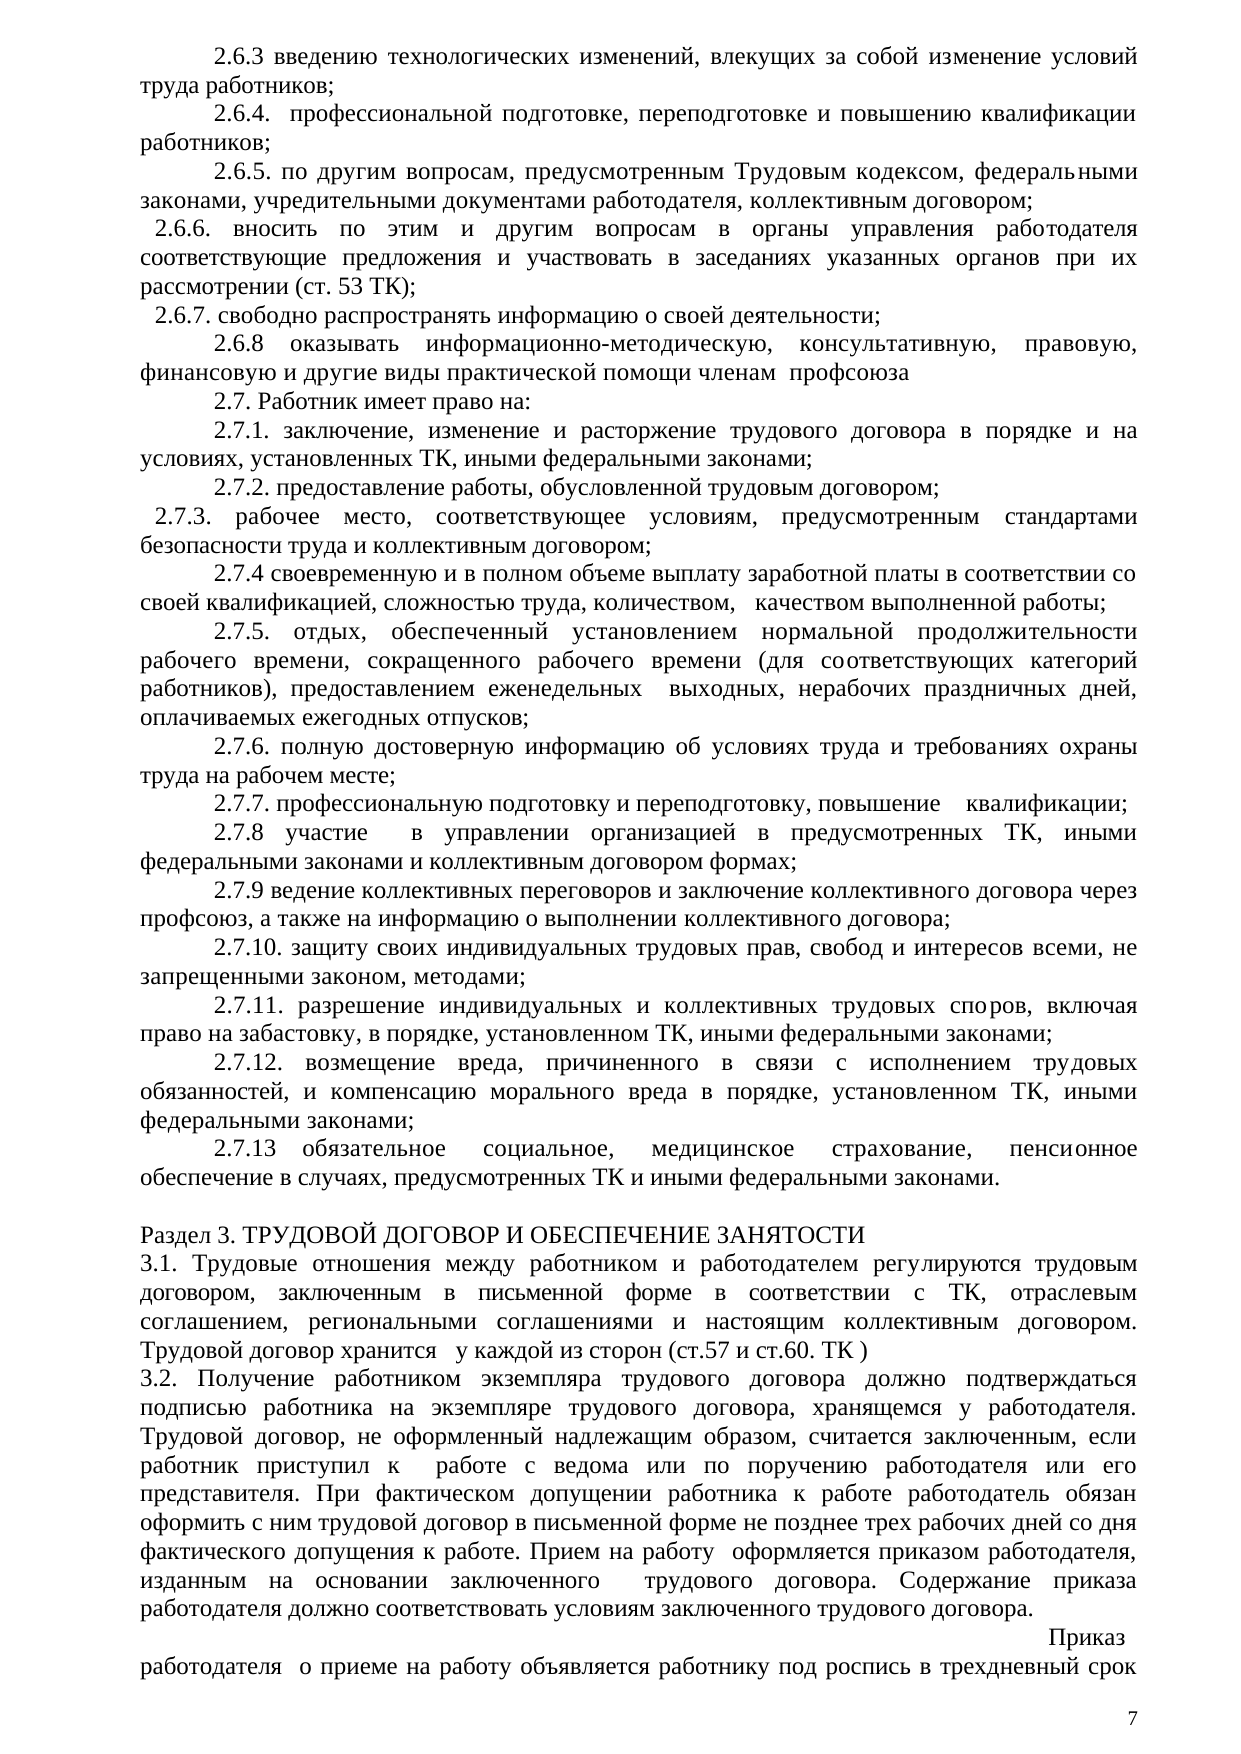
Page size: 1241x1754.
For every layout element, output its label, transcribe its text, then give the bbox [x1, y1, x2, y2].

text 3.1. Трудовые отношения между работником и работодателем регулируются трудовым договором, заключенным в письменной форме в соответствии с ТК, отраслевым соглашением, региональными соглашениями и настоящим коллективным договором. Трудовой договор хранится у каждой из сторон (ст.57 и ст.60. ТК ) [140, 1248, 1138, 1363]
text Раздел 3. ТРУДОВОЙ ДОГОВОР И ОБЕСПЕЧЕНИЕ ЗАНЯТОСТИ [140, 1220, 1138, 1248]
text 2.7.2. предоставление работы, обусловленной трудовым договором; [140, 472, 1138, 501]
text 2.7.6. полную достоверную информацию об условиях труда и требованиях охраны труда на рабочем месте; [140, 731, 1138, 788]
text 2.7.1. заключение, изменение и расторжение трудового договора в порядке и на условиях, установленных ТК, иными федеральными законами; [140, 415, 1138, 472]
text 2.6.4. профессиональной подготовке, переподготовке и повышению квалификации работников; [140, 98, 1138, 156]
text 2.7.13 обязательное социальное, медицинское страхование, пенсионное обеспечение в случаях, предусмотренных ТК и иными федеральными законами. [140, 1133, 1138, 1191]
text 2.7.12. возмещение вреда, причиненного в связи с исполнением трудовых обязанностей, и компенсацию морального вреда в порядке, установленном ТК, иными федеральными законами; [140, 1047, 1138, 1133]
text 2.7.11. разрешение индивидуальных и коллективных трудовых споров, включая право на забастовку, в порядке, установленном ТК, иными федеральными законами; [140, 990, 1138, 1047]
text 2.6.8 оказывать информационно-методическую, консультативную, правовую, финансовую и другие виды практической помощи членам профсоюза [140, 328, 1138, 386]
text 2.7.7. профессиональную подготовку и переподготовку, повышение квалификации; [140, 788, 1138, 817]
text 2.7.3. рабочее место, соответствующее условиям, предусмотренным стандартами безопасности труда и коллективным договором; [140, 501, 1138, 558]
text 2.7. Работник имеет право на: [140, 386, 1138, 415]
text 2.6.6. вносить по этим и другим вопросам в органы управления работодателя соответствующие предложения и участвовать в заседаниях указанных органов при их рассмотрении (ст. 53 ТК); [140, 213, 1138, 300]
text 2.6.7. свободно распространять информацию о своей деятельности; [140, 300, 1138, 328]
text 2.6.3 введению технологических изменений, влекущих за собой изменение условий труда работников; [140, 41, 1138, 98]
text 2.7.10. защиту своих индивидуальных трудовых прав, свобод и интересов всеми, не запрещенными законом, методами; [140, 932, 1138, 990]
text 2.7.5. отдых, обеспеченный установлением нормальной продолжительности рабочего времени, сокращенного рабочего времени (для соответствующих категорий работников), предоставлением еженедельных выходных, нерабочих праздничных дней, оплачиваемых ежегодных отпусков; [140, 616, 1138, 731]
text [140, 1363, 1138, 1680]
text 2.6.5. по другим вопросам, предусмотренным Трудовым кодексом, федеральными законами, учредительными документами работодателя, коллективным договором; [140, 156, 1138, 213]
text 2.7.9 ведение коллективных переговоров и заключение коллективного договора через профсоюз, а также на информацию о выполнении коллективного договора; [140, 875, 1138, 932]
text 2.7.8 участие в управлении организацией в предусмотренных ТК, иными федеральными законами и коллективным договором формах; [140, 817, 1138, 875]
text 2.7.4 своевременную и в полном объеме выплату заработной платы в соответствии со своей квалификацией, сложностью труда, количеством, качеством выполненной работы; [140, 558, 1138, 616]
